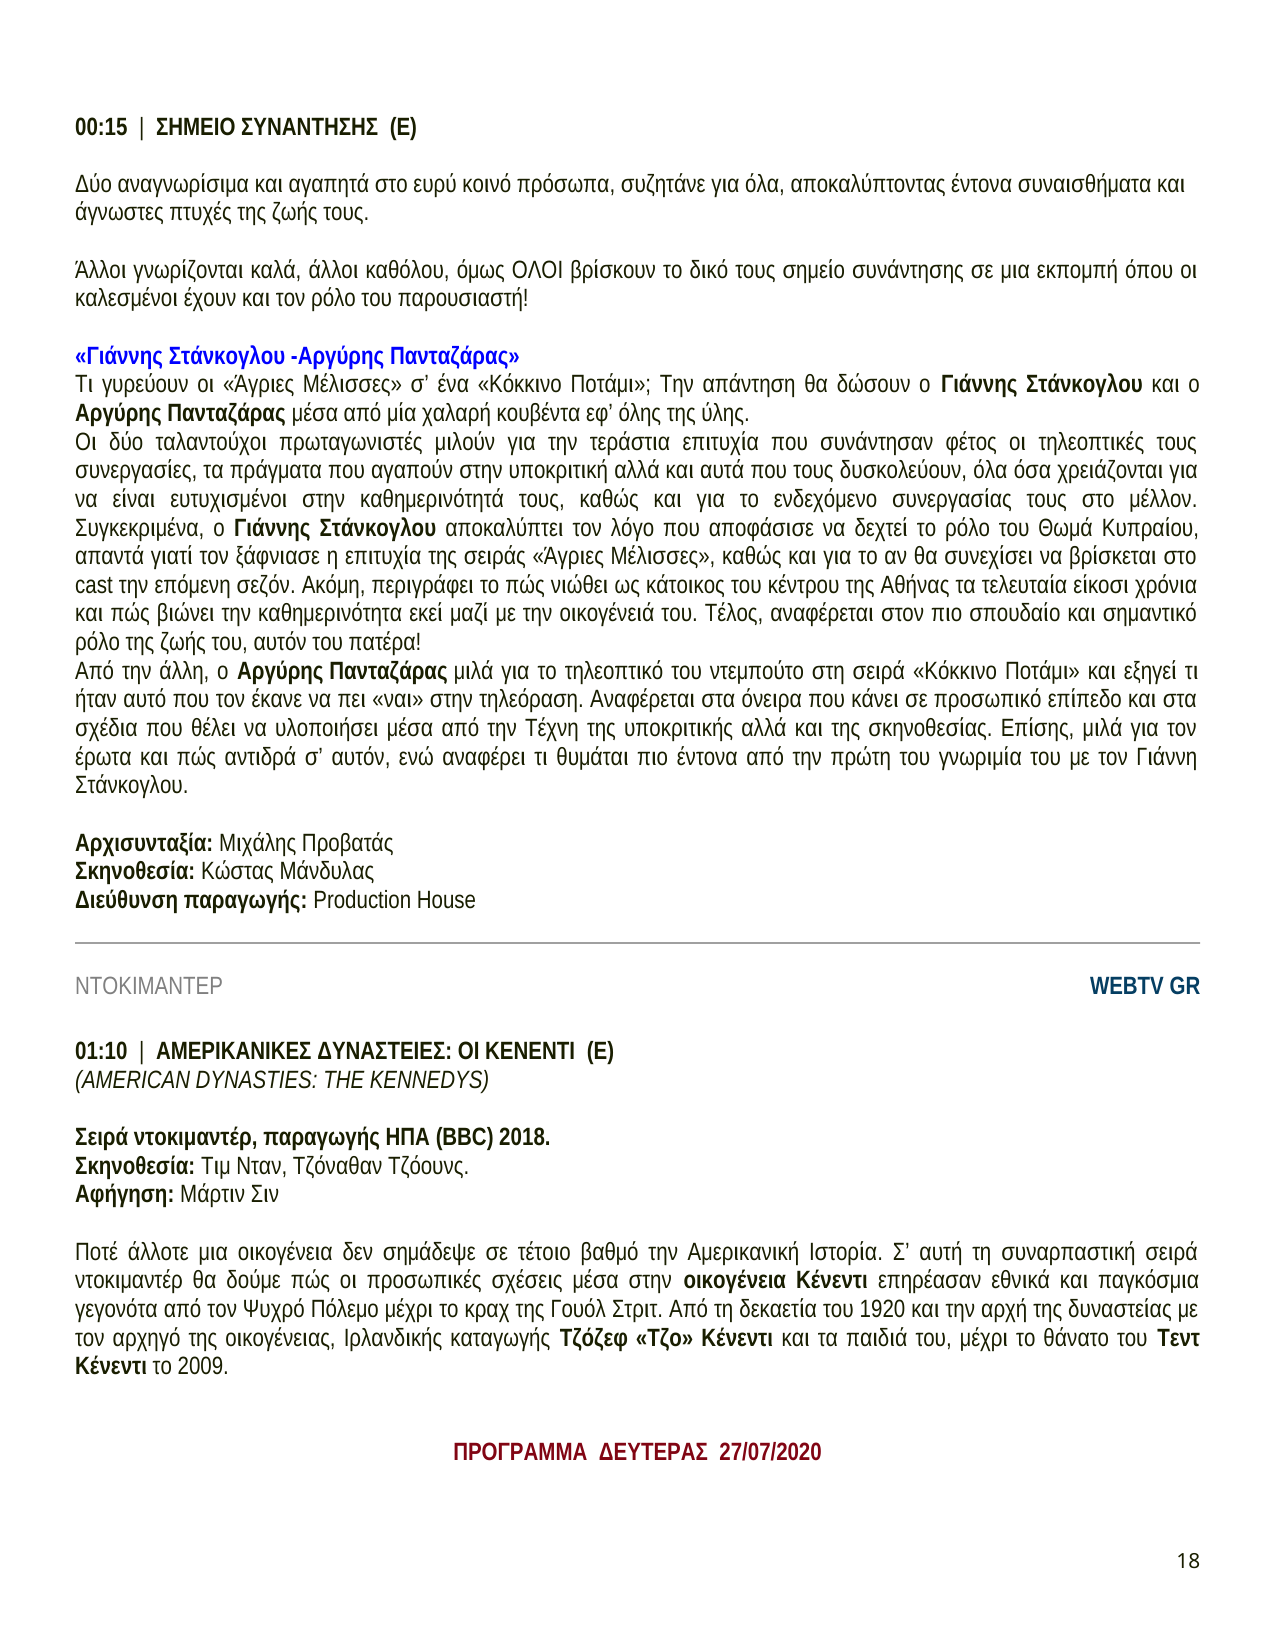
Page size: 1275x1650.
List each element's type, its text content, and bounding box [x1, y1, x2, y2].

text Ποτέ άλλοτε μια οικογένεια δεν σημάδεψε σε τέτοιο βαθμό την Αμερικανική Ιστορία. Σ’ αυτή τη συναρπαστική σειρά ντοκιμαντέρ θα δούμε πώς οι προσωπικές σχέσεις μέσα στην οικογένεια Κένεντι επηρέασαν εθνικά και παγκόσμια γεγονότα από τον Ψυχρό Πόλεμο μέχρι το κραχ της Γουόλ Στριτ. Από τη δεκαετία του 1920 και την αρχή της δυναστείας με τον αρχηγό της οικογένειας, Ιρλανδικής καταγωγής Τζόζεφ «Τζο» Κένεντι και τα παιδιά του, μέχρι το θάνατο του Τεντ Κένεντι το 2009. [75, 1237, 1200, 1380]
text «Γιάννης Στάνκογλου -Αργύρης Πανταζάρας» [75, 312, 1200, 369]
text 00:15 | ΣΗΜΕΙΟ ΣΥΝΑΝΤΗΣΗΣ (E) Δύο αναγνωρίσιμα και αγαπητά στο ευρύ κοινό πρόσωπα, συζητάνε για όλα, αποκαλύπτοντας έντονα συναισθήματα και άγνωστες πτυχές της ζωής τους. [75, 75, 1200, 226]
text ΠΡΟΓΡΑΜΜΑ ΔΕΥΤΕΡΑΣ 27/07/2020 [75, 1437, 1200, 1466]
table_header WEBTV GR [638, 971, 1200, 999]
text 01:10 | ΑΜΕΡΙΚΑΝΙΚΕΣ ΔΥΝΑΣΤΕΙΕΣ: ΟΙ ΚΕΝΕΝΤΙ (E) (AMERICAN DYNASTIES: THE KENNEDYS) [75, 999, 1200, 1122]
text Αφήγηση: Μάρτιν Σιν [75, 1179, 1200, 1208]
text Οι δύο ταλαντούχοι πρωταγωνιστές μιλούν για την τεράστια επιτυχία που συνάντησαν φέτος οι τηλεοπτικές τους συνεργασίες, τα πράγματα που αγαπούν στην υποκριτική αλλά και αυτά που τους δυσκολεύουν, όλα όσα χρειάζονται για να είναι ευτυχισμένοι στην καθημερινότητά τους, καθώς και για το ενδεχόμενο συνεργασίας τους στο μέλλον. Συγκεκριμένα, ο Γιάννης Στάνκογλου αποκαλύπτει τον λόγο που αποφάσισε να δεχτεί το ρόλο του Θωμά Κυπραίου, απαντά γιατί τον ξάφνιασε η επιτυχία της σειράς «Άγριες Μέλισσες», καθώς και για το αν θα συνεχίσει να βρίσκεται στο cast την επόμενη σεζόν. Ακόμη, περιγράφει το πώς νιώθει ως κάτοικος του κέντρου της Αθήνας τα τελευταία είκοσι χρόνια και πώς βιώνει την καθημερινότητα εκεί μαζί με την οικογένειά του. Τέλος, αναφέρεται στον πιο σπουδαίο και σημαντικό ρόλο της ζωής του, αυτόν του πατέρα! [75, 427, 1200, 656]
text Σκηνοθεσία: Τιμ Νταν, Τζόναθαν Τζόουνς. [75, 1151, 1200, 1179]
table_header ΝΤΟΚΙΜΑΝΤΕΡ [75, 971, 637, 999]
text Σειρά ντοκιμαντέρ, παραγωγής ΗΠΑ (BBC) 2018. [75, 1122, 1200, 1151]
text Τι γυρεύουν οι «Άγριες Μέλισσες» σ’ ένα «Κόκκινο Ποτάμι»; Την απάντηση θα δώσουν ο Γιάννης Στάνκογλου και ο Αργύρης Πανταζάρας μέσα από μία χαλαρή κουβέντα εφ’ όλης της ύλης. [75, 369, 1200, 427]
text Διεύθυνση παραγωγής: Production House [75, 885, 1200, 913]
text Σκηνοθεσία: Κώστας Μάνδυλας [75, 856, 1200, 885]
text Από την άλλη, ο Αργύρης Πανταζάρας μιλά για το τηλεοπτικό του ντεμπούτο στη σειρά «Κόκκινο Ποτάμι» και εξηγεί τι ήταν αυτό που τον έκανε να πει «ναι» στην τηλεόραση. Αναφέρεται στα όνειρα που κάνει σε προσωπικό επίπεδο και στα σχέδια που θέλει να υλοποιήσει μέσα από την Τέχνη της υποκριτικής αλλά και της σκηνοθεσίας. Επίσης, μιλά για τον έρωτα και πώς αντιδρά σ’ αυτόν, ενώ αναφέρει τι θυμάται πιο έντονα από την πρώτη του γνωριμία του με τον Γιάννη Στάνκογλου. Αρχισυνταξία: Μιχάλης Προβατάς [75, 656, 1200, 856]
text Άλλοι γνωρίζονται καλά, άλλοι καθόλου, όμως ΟΛΟΙ βρίσκουν το δικό τους σημείο συνάντησης σε μια εκπομπή όπου οι καλεσμένοι έχουν και τον ρόλο του παρουσιαστή! [75, 226, 1200, 312]
